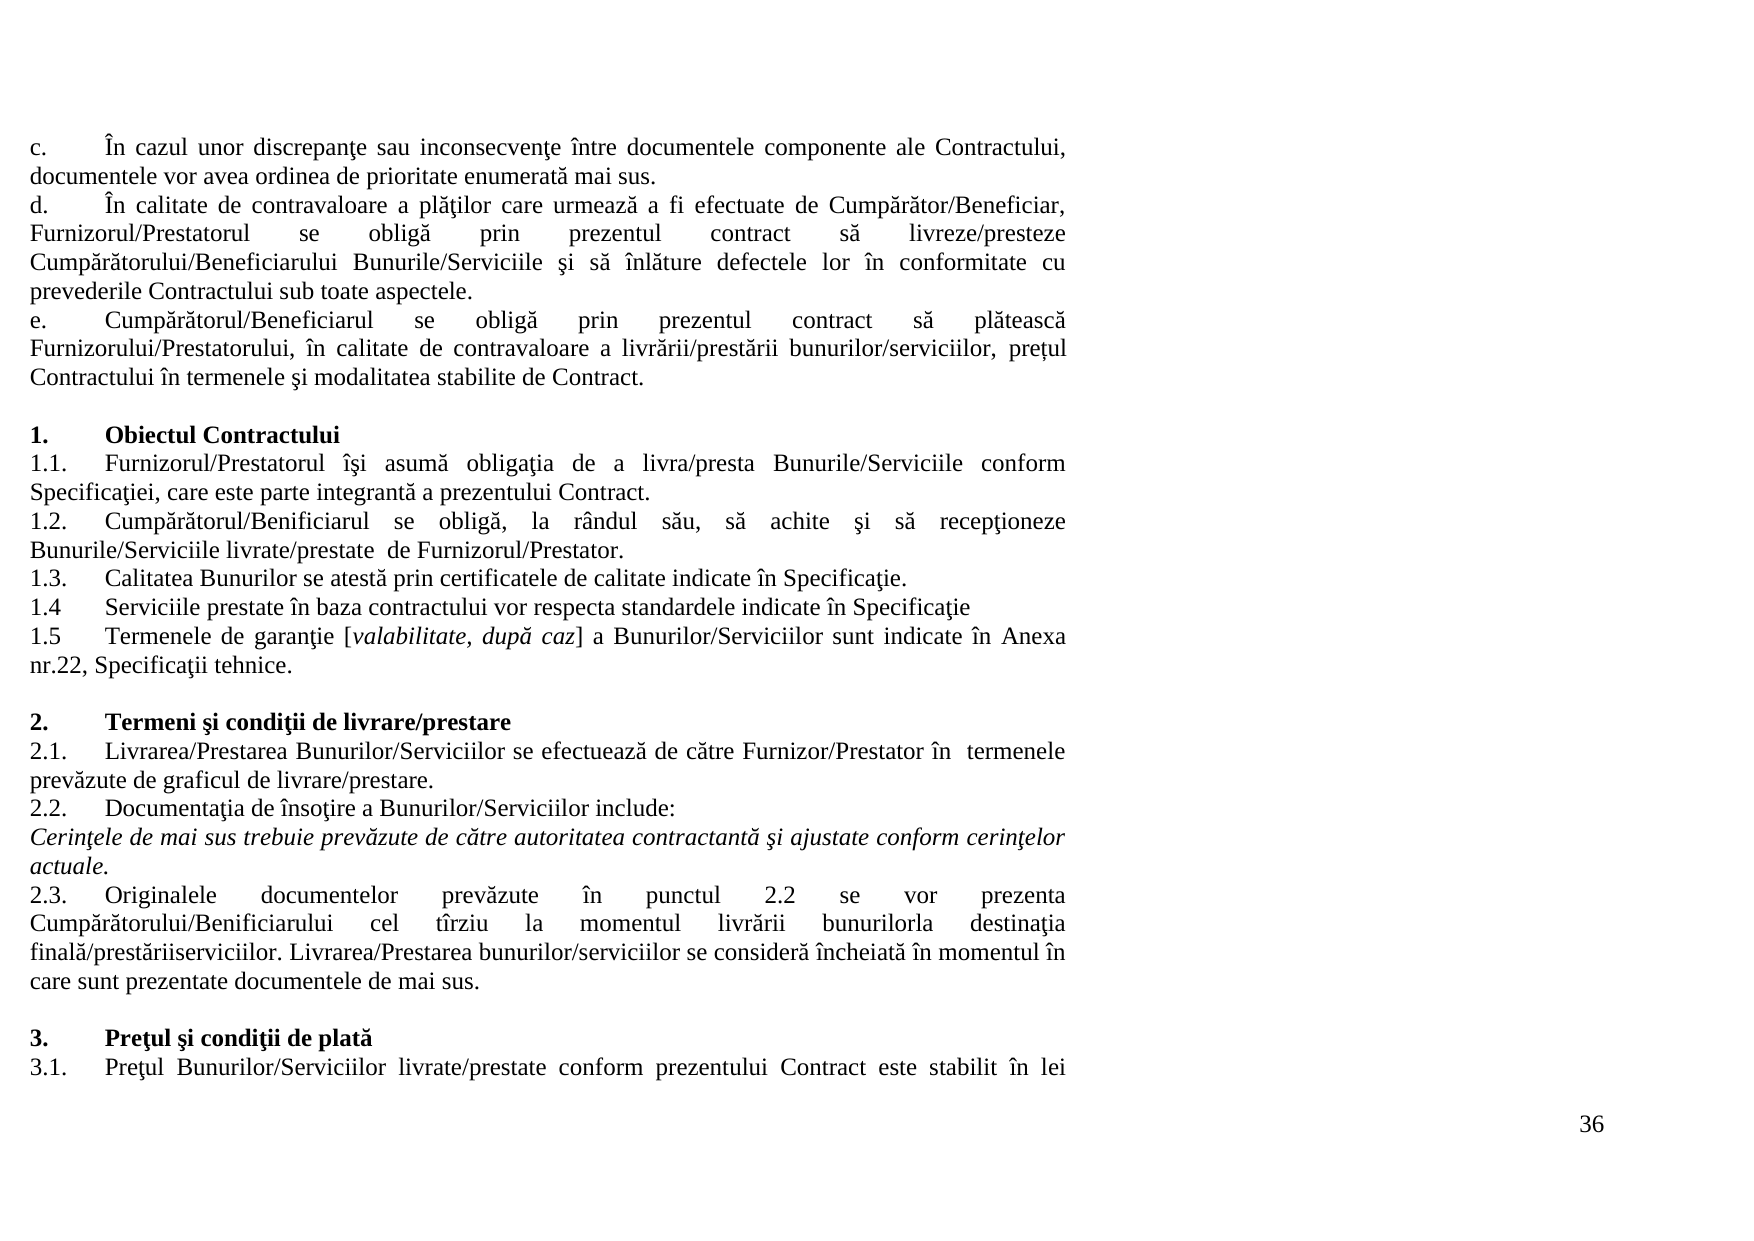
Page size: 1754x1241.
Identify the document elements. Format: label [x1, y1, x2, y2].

table_header [18, 104, 1078, 1081]
